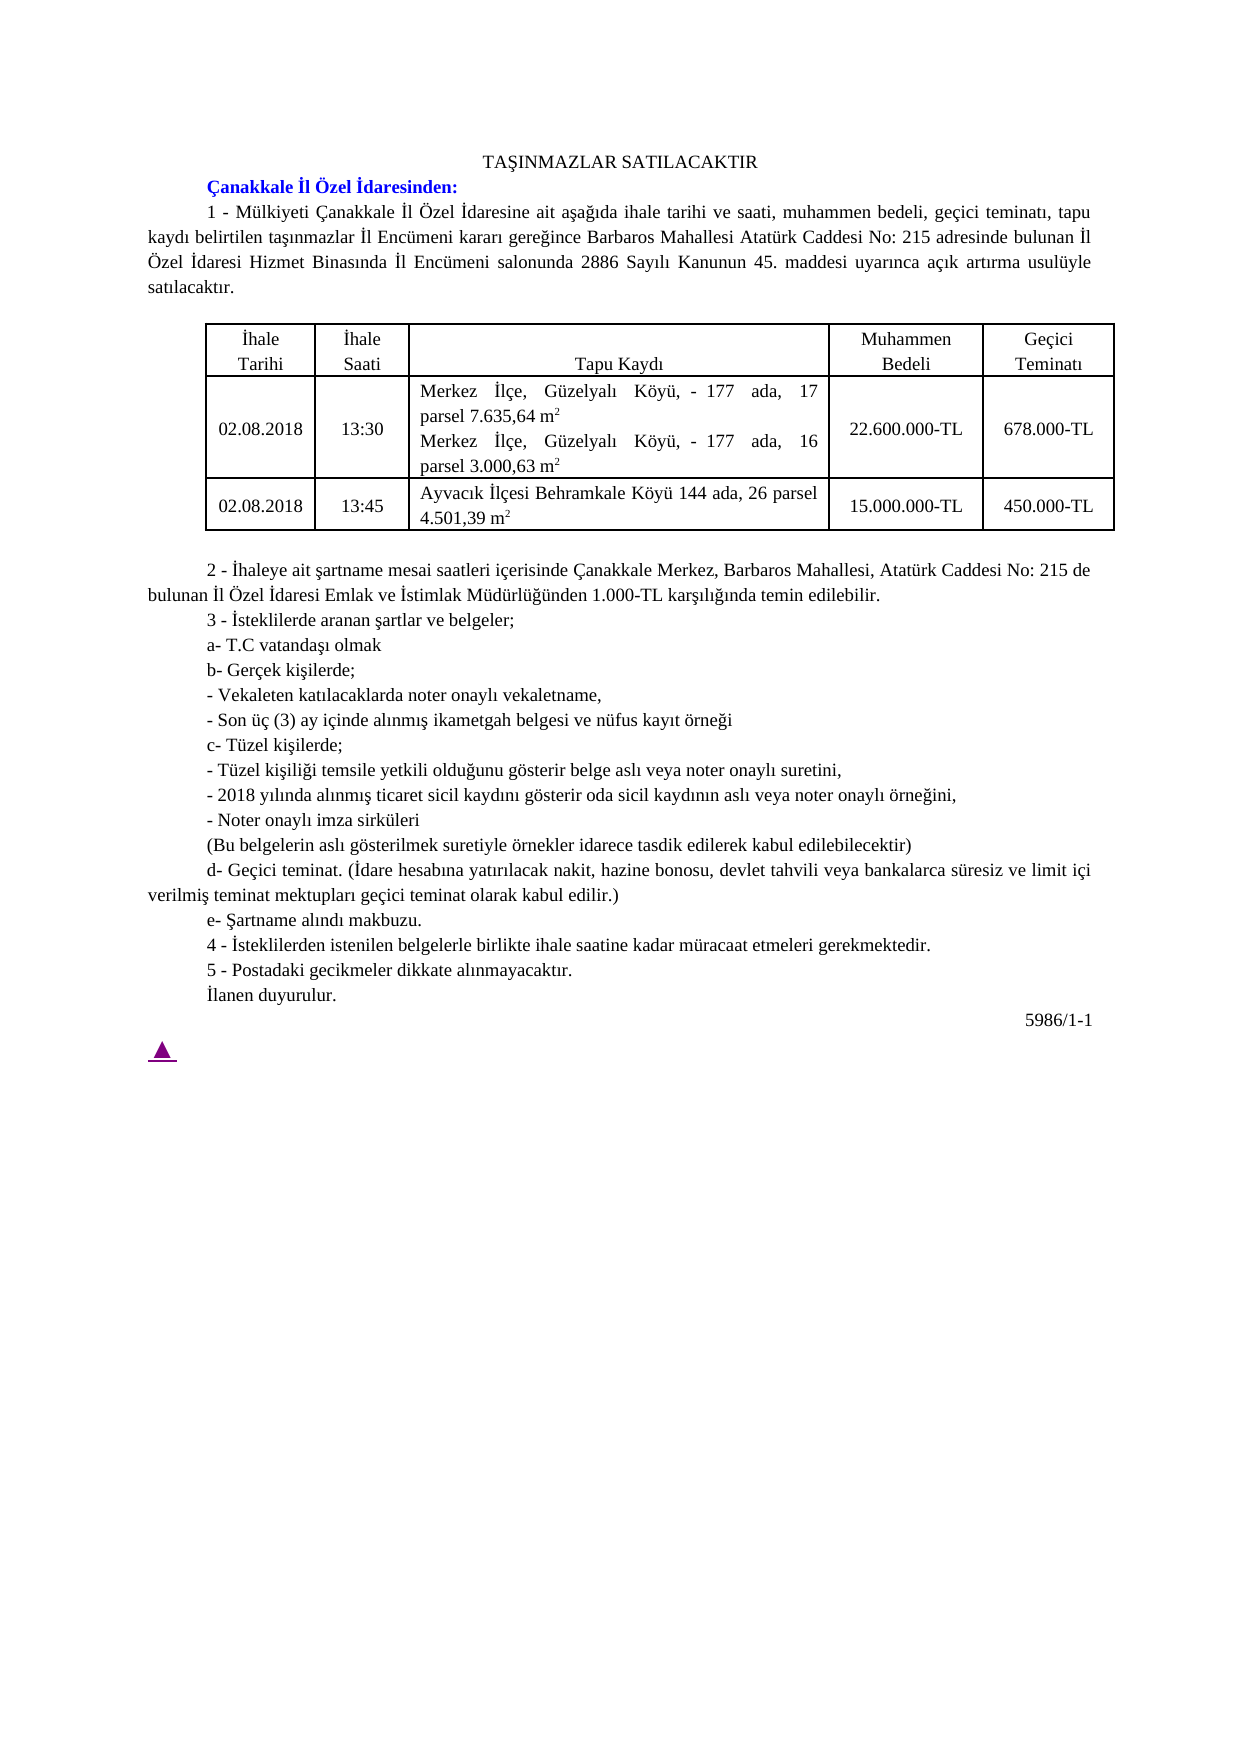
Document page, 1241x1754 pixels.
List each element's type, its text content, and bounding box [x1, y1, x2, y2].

table_cell 13:30 [316, 377, 408, 477]
text (Bu belgelerin aslı gösterilmek suretiyle örnekler idarece tasdik edilerek kabul edilebilecektir) [148, 831, 1093, 856]
table_header Geçici Teminatı [984, 325, 1113, 375]
text - 2018 yılında alınmış ticaret sicil kaydını gösterir oda sicil kaydının aslı veya noter onaylı örneğini, [148, 781, 1093, 806]
text - Vekaleten katılacaklarda noter onaylı vekaletname, [148, 681, 1093, 706]
text e- Şartname alındı makbuzu. [148, 906, 1093, 931]
text - Son üç (3) ay içinde alınmış ikametgah belgesi ve nüfus kayıt örneği [148, 706, 1093, 731]
table_cell 678.000-TL [984, 377, 1113, 477]
text d- Geçici teminat. (İdare hesabına yatırılacak nakit, hazine bonosu, devlet tahvili veya bankalarca süresiz ve limit içi verilmiş teminat mektupları geçici teminat olarak kabul edilir.) [148, 856, 1093, 906]
text 2 - İhaleye ait şartname mesai saatleri içerisinde Çanakkale Merkez, Barbaros Mahallesi, Atatürk Caddesi No: 215 de bulunan İl Özel İdaresi Emlak ve İstimlak Müdürlüğünden 1.000-TL karşılığında temin edilebilir. [148, 556, 1093, 606]
text İlanen duyurulur. [148, 981, 1093, 1006]
table_cell 02.08.2018 [207, 479, 314, 529]
table_cell Merkez İlçe, Güzelyalı Köyü, - 177 ada, 17 parsel 7.635,64 m2 Merkez İlçe, Güzelyalı Köyü, - 177 ada, 16 parsel 3.000,63 m2 [410, 377, 828, 477]
text - Tüzel kişiliği temsile yetkili olduğunu gösterir belge aslı veya noter onaylı suretini, [148, 756, 1093, 781]
text 5986/1-1 [148, 1006, 1093, 1031]
table_cell 450.000-TL [984, 479, 1113, 529]
text - Noter onaylı imza sirküleri [148, 806, 1093, 831]
text 4 - İsteklilerden istenilen belgelerle birlikte ihale saatine kadar müracaat etmeleri gerekmektedir. [148, 931, 1093, 956]
table_header İhale Saati [316, 325, 408, 375]
table_cell Ayvacık İlçesi Behramkale Köyü 144 ada, 26 parsel 4.501,39 m2 [410, 479, 828, 529]
text 1 - Mülkiyeti Çanakkale İl Özel İdaresine ait aşağıda ihale tarihi ve saati, muhammen bedeli, geçici teminatı, tapu kaydı belirtilen taşınmazlar İl Encümeni kararı gereğince Barbaros Mahallesi Atatürk Caddesi No: 215 adresinde bulunan İl Özel İdaresi Hizmet Binasında İl Encümeni salonunda 2886 Sayılı Kanunun 45. maddesi uyarınca açık artırma usulüyle satılacaktır. [148, 198, 1093, 298]
text a- T.C vatandaşı olmak [148, 631, 1093, 656]
table_header İhale Tarihi [207, 325, 314, 375]
table_cell 15.000.000-TL [830, 479, 982, 529]
text 3 - İsteklilerde aranan şartlar ve belgeler; [148, 606, 1093, 631]
text TAŞINMAZLAR SATILACAKTIR [148, 148, 1093, 173]
table_cell 13:45 [316, 479, 408, 529]
text Çanakkale İl Özel İdaresinden: [148, 173, 1093, 198]
table_cell 02.08.2018 [207, 377, 314, 477]
text ▲ [148, 1031, 1093, 1064]
table_cell 22.600.000-TL [830, 377, 982, 477]
text 5 - Postadaki gecikmeler dikkate alınmayacaktır. [148, 956, 1093, 981]
text c- Tüzel kişilerde; [148, 731, 1093, 756]
table_header Tapu Kaydı [410, 325, 828, 375]
text b- Gerçek kişilerde; [148, 656, 1093, 681]
table_header Muhammen Bedeli [830, 325, 982, 375]
